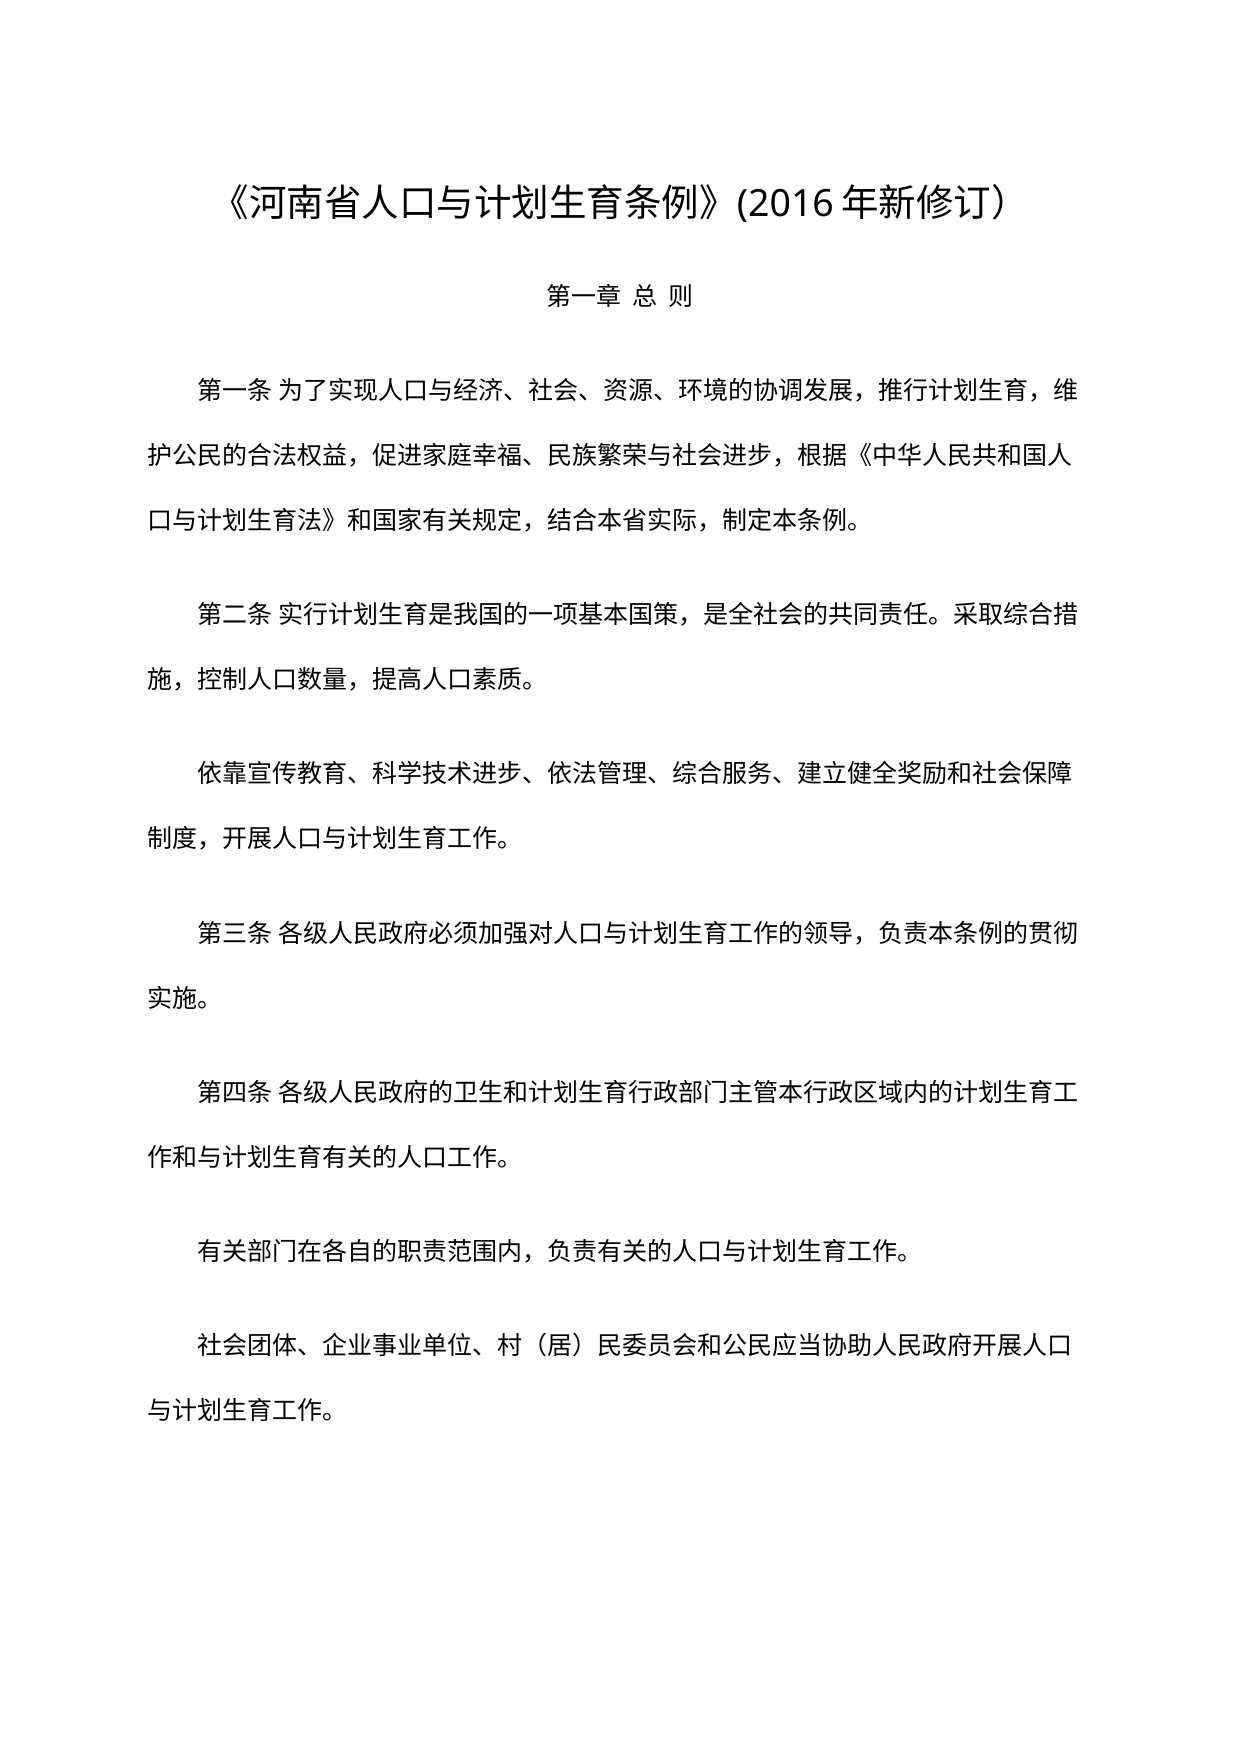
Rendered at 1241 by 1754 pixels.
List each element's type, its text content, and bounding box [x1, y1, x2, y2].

text 社会团体、企业事业单位、村（居）民委员会和公民应当协助人民政府开展人口与计划生育工作。 [148, 1311, 1092, 1441]
text 第二条 实行计划生育是我国的一项基本国策，是全社会的共同责任。采取综合措施，控制人口数量，提高人口素质。 [148, 580, 1092, 710]
text 有关部门在各自的职责范围内，负责有关的人口与计划生育工作。 [148, 1217, 1092, 1282]
text 第四条 各级人民政府的卫生和计划生育行政部门主管本行政区域内的计划生育工作和与计划生育有关的人口工作。 [148, 1058, 1092, 1188]
text 第一章 总 则 [148, 262, 1092, 327]
text 依靠宣传教育、科学技术进步、依法管理、综合服务、建立健全奖励和社会保障制度，开展人口与计划生育工作。 [148, 739, 1092, 869]
text 《河南省人口与计划生育条例》(2016年新修订） [148, 168, 1092, 233]
text 第一条 为了实现人口与经济、社会、资源、环境的协调发展，推行计划生育，维护公民的合法权益，促进家庭幸福、民族繁荣与社会进步，根据《中华人民共和国人口与计划生育法》和国家有关规定，结合本省实际，制定本条例。 [148, 356, 1092, 551]
text 第三条 各级人民政府必须加强对人口与计划生育工作的领导，负责本条例的贯彻实施。 [148, 899, 1092, 1029]
